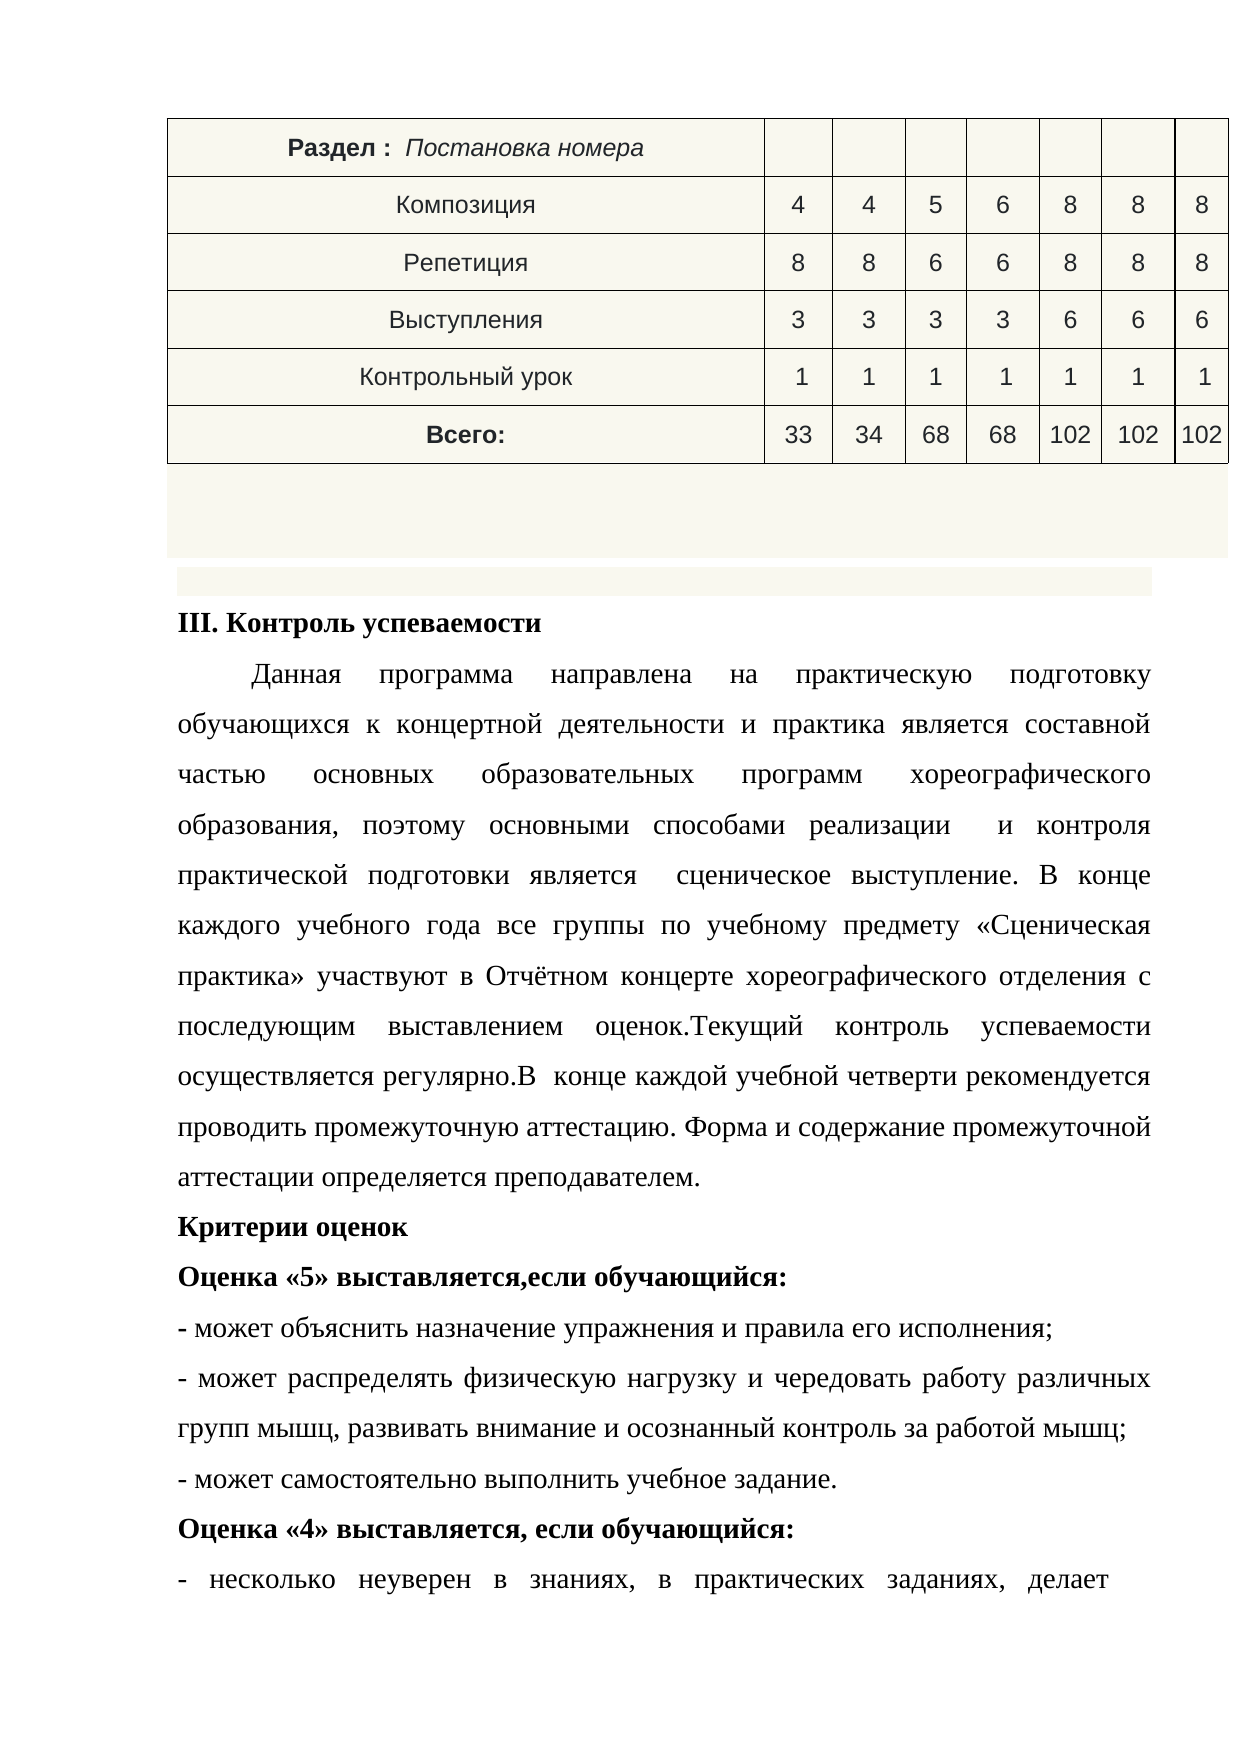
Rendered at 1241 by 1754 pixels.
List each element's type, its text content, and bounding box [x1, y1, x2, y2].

table_cell 4 [765, 177, 832, 233]
table_cell 8 [1040, 177, 1101, 233]
table_cell 34 [833, 406, 905, 462]
table_cell 33 [765, 406, 832, 462]
table_cell 5 [906, 177, 966, 233]
table_cell 1 [1040, 349, 1101, 405]
table_cell 8 [765, 234, 832, 290]
table_cell 8 [1040, 234, 1101, 290]
table_cell Композиция [168, 177, 764, 233]
table_cell 8 [1102, 177, 1174, 233]
text III. Контроль успеваемости [177, 606, 1152, 639]
table_cell [1102, 119, 1174, 176]
table_cell 4 [833, 177, 905, 233]
text Оценка «4» выставляется, если обучающийся: [177, 1511, 1152, 1545]
table_cell [833, 119, 905, 176]
table_cell [1040, 119, 1101, 176]
table_cell [967, 119, 1039, 176]
table_cell [1176, 119, 1228, 176]
table_cell 1 [1176, 349, 1228, 405]
table_cell 102 [1102, 406, 1174, 462]
table_cell 3 [765, 291, 832, 348]
table_cell 3 [967, 291, 1039, 348]
table_cell 1 [765, 349, 832, 405]
table_cell 3 [906, 291, 966, 348]
text - может самостоятельно выполнить учебное задание. [177, 1461, 1152, 1494]
text Критерии оценок [177, 1209, 1152, 1243]
text - может объяснить назначение упражнения и правила его исполнения; [177, 1310, 1152, 1343]
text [177, 1561, 1110, 1595]
table_cell Раздел : Постановка номера [168, 119, 764, 176]
table_cell 8 [1176, 234, 1228, 290]
table_cell 1 [967, 349, 1039, 405]
table_cell 6 [906, 234, 966, 290]
table_cell 6 [1102, 291, 1174, 348]
table_cell 6 [1176, 291, 1228, 348]
table_cell 8 [1176, 177, 1228, 233]
table_cell [167, 464, 1228, 558]
table_cell [765, 119, 832, 176]
table_cell 6 [1040, 291, 1101, 348]
table_cell 68 [967, 406, 1039, 462]
text - может распределять физическую нагрузку и чередовать работу различных групп мышц, развивать внимание и осознанный контроль за работой мышц; [177, 1360, 1152, 1444]
table_cell 6 [967, 177, 1039, 233]
table_cell Репетиция [168, 234, 764, 290]
table_cell 6 [967, 234, 1039, 290]
table_cell 68 [906, 406, 966, 462]
table_cell Всего: [168, 406, 764, 462]
table_cell 102 [1040, 406, 1101, 462]
text Данная программа направлена на практическую подготовку обучающихся к концертной деятельности и практика является составной частью основных образовательных программ хореографического образования, поэтому основными способами реализации и контроля практической подготовки является сценическое выступление. В конце каждого учебного года все группы по учебному предмету «Сценическая практика» участвуют в Отчётном концерте хореографического отделения с последующим выставлением оценок.Текущий контроль успеваемости осуществляется регулярно.В конце каждой учебной четверти рекомендуется проводить промежуточную аттестацию. Форма и содержание промежуточной аттестации определяется преподавателем. [177, 656, 1152, 1192]
table_cell 102 [1176, 406, 1228, 462]
table_cell 8 [833, 234, 905, 290]
table_cell Выступления [168, 291, 764, 348]
table_cell 3 [833, 291, 905, 348]
table_cell 8 [1102, 234, 1174, 290]
table_cell 1 [1102, 349, 1174, 405]
table_cell Контрольный урок [168, 349, 764, 405]
table_cell 1 [833, 349, 905, 405]
text Оценка «5» выставляется,если обучающийся: [177, 1259, 1152, 1293]
table_cell 1 [906, 349, 966, 405]
table_cell [906, 119, 966, 176]
